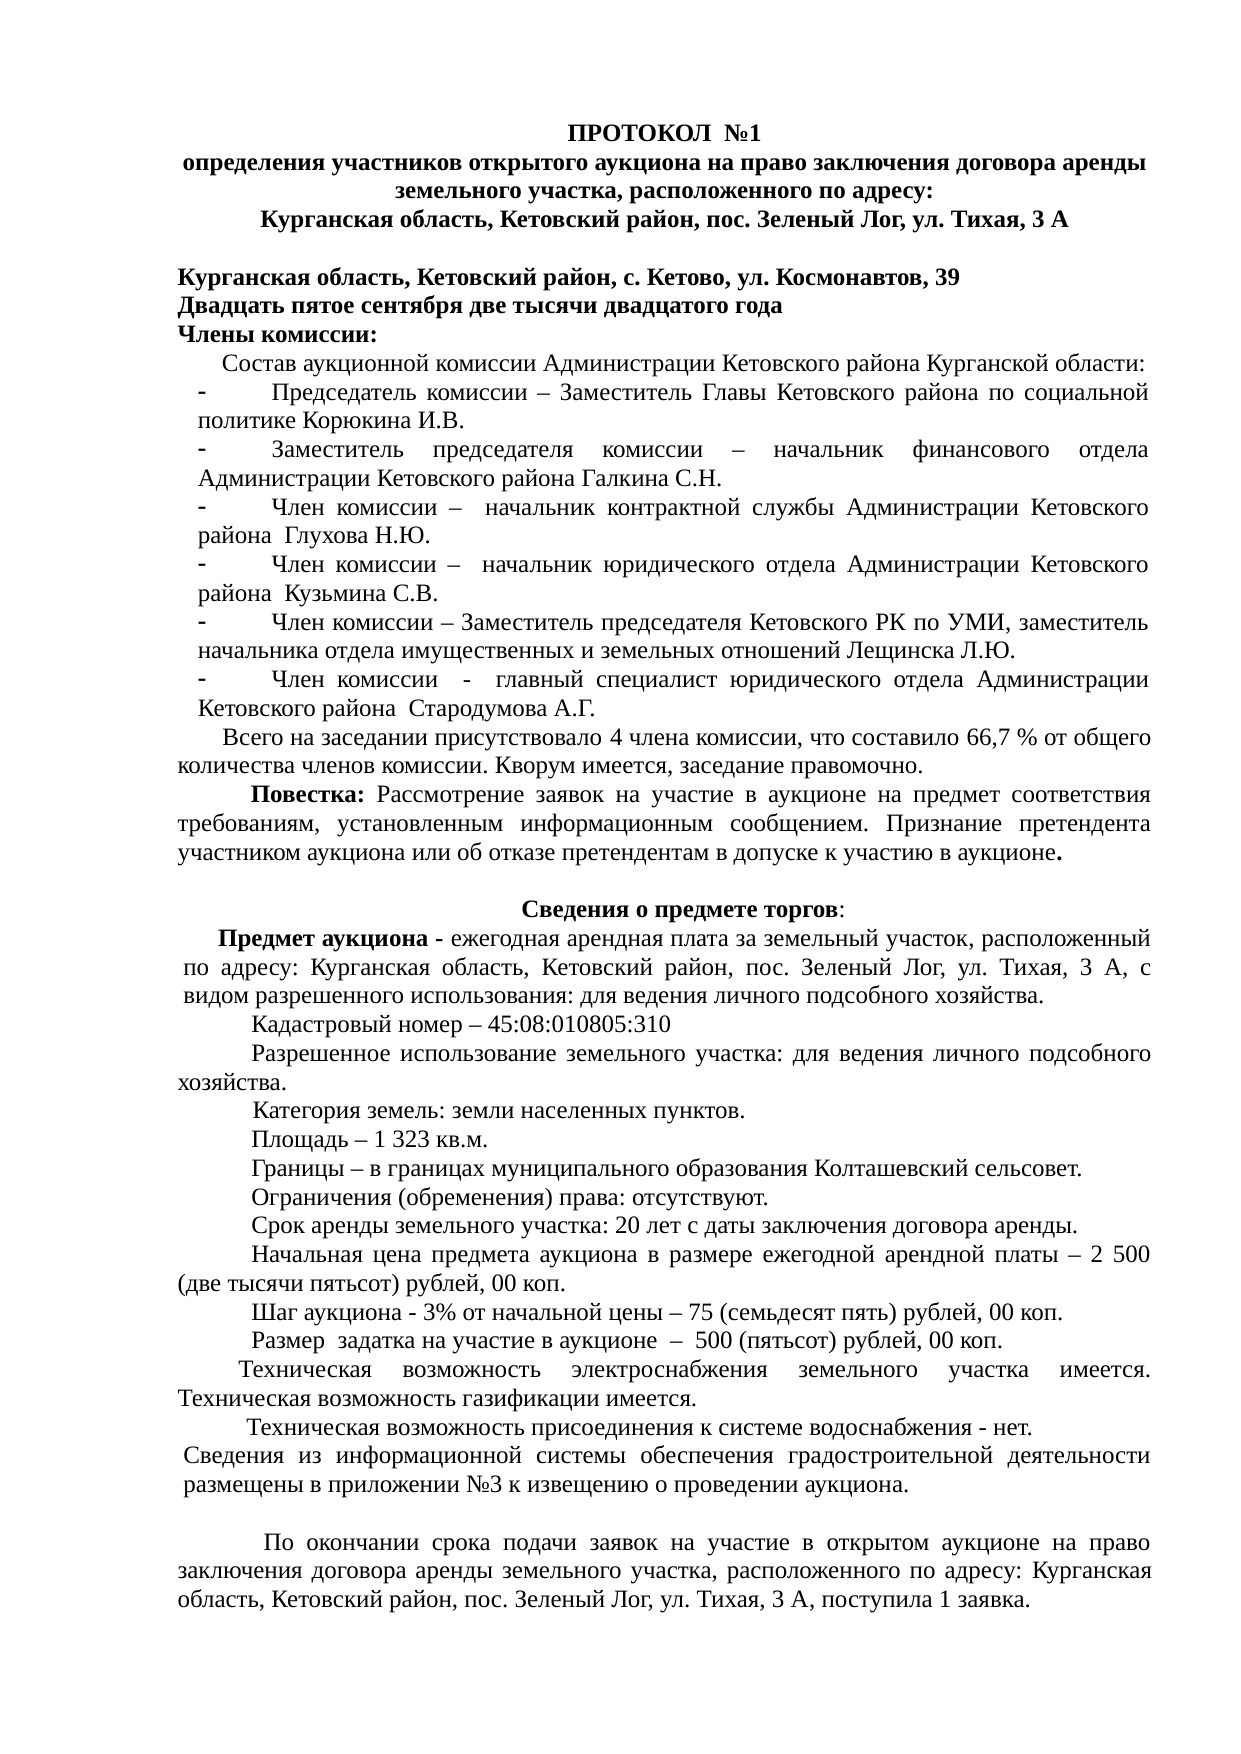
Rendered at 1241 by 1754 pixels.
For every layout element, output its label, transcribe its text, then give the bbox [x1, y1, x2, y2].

text Техническая возможность присоединения к системе водоснабжения - нет. [177, 1412, 1152, 1441]
text По окончании срока подачи заявок на участие в открытом аукционе на право заключения договора аренды земельного участка, расположенного по адресу: Курганская область, Кетовский район, пос. Зеленый Лог, ул. Тихая, 3 А, поступила 1 заявка. [177, 1527, 1152, 1613]
text Повестка: Рассмотрение заявок на участие в аукционе на предмет соответствия требованиям, установленным информационным сообщением. Признание претендента участником аукциона или об отказе претендентам в допуске к участию в аукционе. [177, 779, 1152, 866]
text Всего на заседании присутствовало 4 члена комиссии, что составило 66,7 % от общего количества членов комиссии. Кворум имеется, заседание правомочно. [177, 722, 1152, 779]
text Кадастровый номер – 45:08:010805:310 [177, 1009, 1152, 1038]
text Границы – в границах муниципального образования Колташевский сельсовет. [177, 1153, 1152, 1182]
text Сведения из информационной системы обеспечения градостроительной деятельности размещены в приложении №3 к извещению о проведении аукциона. [183, 1441, 1152, 1498]
text Размер задатка на участие в аукционе – 500 (пятьсот) рублей, 00 коп. [177, 1326, 1152, 1354]
text Курганская область, Кетовский район, пос. Зеленый Лог, ул. Тихая, 3 А [177, 204, 1152, 233]
text Шаг аукциона - 3% от начальной цены – 75 (семьдесят пять) рублей, 00 коп. [177, 1297, 1152, 1326]
text Техническая возможность электроснабжения земельного участка имеется. Техническая возможность газификации имеется. [177, 1354, 1152, 1412]
text Разрешенное использование земельного участка: для ведения личного подсобного хозяйства. [177, 1038, 1152, 1096]
text Члены комиссии: [177, 319, 1152, 348]
text Двадцать пятое сентября две тысячи двадцатого года [177, 291, 1152, 319]
text Состав аукционной комиссии Администрации Кетовского района Курганской области: [222, 348, 1152, 377]
text Ограничения (обременения) права: отсутствуют. [177, 1182, 1152, 1211]
text определения участников открытого аукциона на право заключения договора аренды земельного участка, расположенного по адресу: [177, 147, 1152, 204]
text Начальная цена предмета аукциона в размере ежегодной арендной платы – 2 500 (две тысячи пятьсот) рублей, 00 коп. [177, 1239, 1152, 1297]
text Категория земель: земли населенных пунктов. [177, 1096, 1152, 1124]
text Предмет аукциона - ежегодная арендная плата за земельный участок, расположенный по адресу: Курганская область, Кетовский район, пос. Зеленый Лог, ул. Тихая, 3 А, с видом разрешенного использования: для ведения личного подсобного хозяйства. [183, 923, 1152, 1009]
text ПРОТОКОЛ №1 [177, 118, 1152, 147]
text Срок аренды земельного участка: 20 лет с даты заключения договора аренды. [177, 1211, 1152, 1239]
table_header Председатель комиссии – Заместитель Главы Кетовского района по социальной политике Корюкина И.В. Заместитель председателя комиссии – начальник финансового отдела Администрации Кетовского района Галкина С.Н. Член комиссии – начальник контрактной службы Администрации Кетовского района Глухова Н.Ю. Член комиссии – начальник юридического отдела Администрации Кетовского района Кузьмина С.В. Член комиссии – Заместитель председателя Кетовского РК по УМИ, заместитель начальника отдела имущественных и земельных отношений Лещинска Л.Ю. Член комиссии - главный специалист юридического отдела Администрации Кетовского района Стародумова А.Г. [186, 377, 1161, 722]
text Сведения о предмете торгов: [177, 894, 1152, 923]
text Курганская область, Кетовский район, с. Кетово, ул. Космонавтов, 39 [177, 262, 1152, 291]
text Площадь – 1 323 кв.м. [177, 1124, 1152, 1153]
